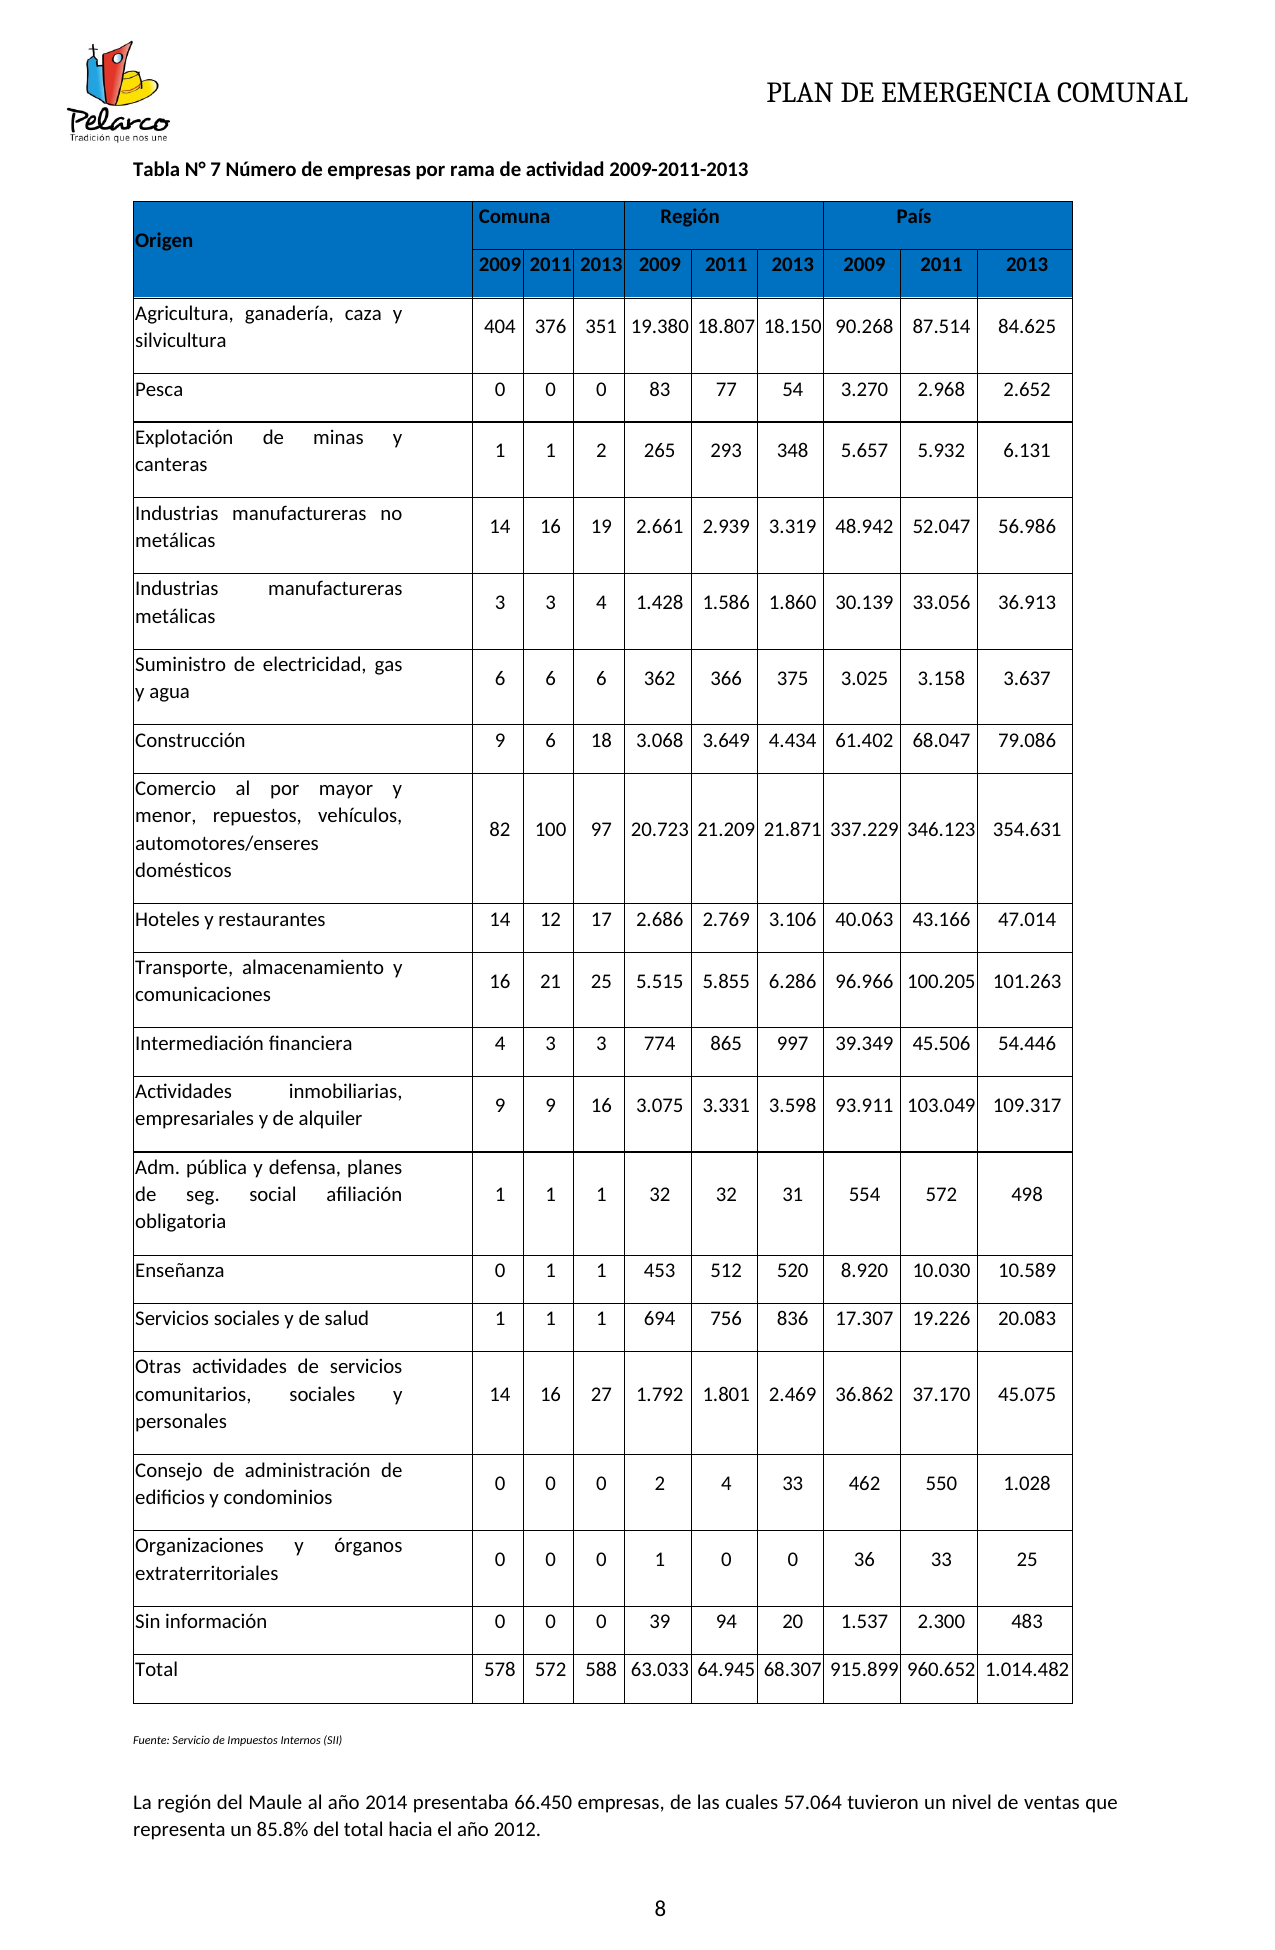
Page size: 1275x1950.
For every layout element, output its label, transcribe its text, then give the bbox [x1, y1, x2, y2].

table_cell 3 [524, 574, 573, 649]
table_cell 21.209 [692, 774, 757, 903]
table_cell 0 [524, 1531, 573, 1606]
table_cell Intermediación financiera [134, 1028, 472, 1076]
table_cell 10.030 [901, 1256, 977, 1303]
table_cell 32 [625, 1153, 691, 1254]
table_cell 6 [524, 650, 573, 724]
table_cell 960.652 [901, 1655, 977, 1702]
table_cell Comercio al por mayor y menor, repuestos, vehículos, automotores/enseres domésticos [134, 774, 472, 903]
table_cell 1.537 [824, 1607, 900, 1654]
table_cell 1 [524, 423, 573, 497]
table_cell 32 [692, 1153, 757, 1254]
table_cell Actividades inmobiliarias, empresariales y de alquiler [134, 1077, 472, 1151]
table_cell 12 [524, 904, 573, 952]
table_cell Adm. pública y defensa, planes de seg. social afiliación obligatoria [134, 1153, 472, 1254]
table_cell Otras actividades de servicios comunitarios, sociales y personales [134, 1352, 472, 1454]
table_cell 453 [625, 1256, 691, 1303]
table_cell 5.932 [901, 423, 977, 497]
table_cell 109.317 [978, 1077, 1072, 1151]
table_cell 36 [824, 1531, 900, 1606]
table_cell 0 [574, 1531, 624, 1606]
table_cell Enseñanza [134, 1256, 472, 1303]
table_cell 56.986 [978, 498, 1072, 573]
table_cell 1 [574, 1256, 624, 1303]
table_cell 2009 [625, 250, 691, 297]
table_cell 1 [524, 1153, 573, 1254]
table_cell 36.862 [824, 1352, 900, 1454]
table_cell 19.226 [901, 1304, 977, 1351]
table_cell 915.899 [824, 1655, 900, 1702]
table_cell 3.106 [758, 904, 823, 952]
table_cell 0 [574, 1607, 624, 1654]
picture [58, 38, 177, 146]
text Fuente: Servicio de Impuestos Internos (SII) [133, 1733, 1119, 1758]
table_cell 774 [625, 1028, 691, 1076]
table_cell 2011 [901, 250, 977, 297]
table_cell 68.047 [901, 725, 977, 773]
table_cell 1 [625, 1531, 691, 1606]
table_cell 375 [758, 650, 823, 724]
table_cell 0 [473, 1531, 523, 1606]
table_cell 348 [758, 423, 823, 497]
table_cell Consejo de administración de edificios y condominios [134, 1455, 472, 1530]
table_cell 0 [574, 1455, 624, 1530]
table_cell 1 [524, 1304, 573, 1351]
table_cell 2011 [524, 250, 573, 297]
table_cell Industrias manufactureras metálicas [134, 574, 472, 649]
table_cell 2.469 [758, 1352, 823, 1454]
table_cell 10.589 [978, 1256, 1072, 1303]
table_cell 512 [692, 1256, 757, 1303]
table_cell 3.158 [901, 650, 977, 724]
table_cell 45.075 [978, 1352, 1072, 1454]
table_cell 1.792 [625, 1352, 691, 1454]
table_cell 2.939 [692, 498, 757, 573]
table_cell 2.686 [625, 904, 691, 952]
table_cell Explotación de minas y canteras [134, 423, 472, 497]
table_cell 6 [574, 650, 624, 724]
table_cell 33 [758, 1455, 823, 1530]
table_cell 17 [574, 904, 624, 952]
table_cell 2013 [574, 250, 624, 297]
table_cell 3 [574, 1028, 624, 1076]
table_cell 6 [524, 725, 573, 773]
table_cell 101.263 [978, 953, 1072, 1027]
table_cell 103.049 [901, 1077, 977, 1151]
table_cell 1.014.482 [978, 1655, 1072, 1702]
table_cell 265 [625, 423, 691, 497]
table_cell 33 [901, 1531, 977, 1606]
table_cell 1.428 [625, 574, 691, 649]
table_cell 1 [574, 1153, 624, 1254]
table_cell 2 [625, 1455, 691, 1530]
table_cell 997 [758, 1028, 823, 1076]
table_cell 8.920 [824, 1256, 900, 1303]
table_cell Total [134, 1655, 472, 1702]
table_cell 865 [692, 1028, 757, 1076]
table_cell 2009 [473, 250, 523, 297]
table_cell 6 [473, 650, 523, 724]
table_cell 45.506 [901, 1028, 977, 1076]
table_cell 9 [473, 725, 523, 773]
table_cell 97 [574, 774, 624, 903]
table_cell 3.637 [978, 650, 1072, 724]
table_cell 0 [473, 1607, 523, 1654]
table_cell 36.913 [978, 574, 1072, 649]
table_cell 694 [625, 1304, 691, 1351]
table_cell 39 [625, 1607, 691, 1654]
table_cell 90.268 [824, 299, 900, 373]
table_cell 21.871 [758, 774, 823, 903]
table_cell Servicios sociales y de salud [134, 1304, 472, 1351]
table_cell 2.652 [978, 374, 1072, 421]
table_cell 0 [524, 374, 573, 421]
table_cell 18.150 [758, 299, 823, 373]
table_cell 87.514 [901, 299, 977, 373]
table_cell 6.131 [978, 423, 1072, 497]
table_cell 18.807 [692, 299, 757, 373]
table_cell 52.047 [901, 498, 977, 573]
table_cell 83 [625, 374, 691, 421]
table_cell 483 [978, 1607, 1072, 1654]
table_cell 19.380 [625, 299, 691, 373]
table_cell 100 [524, 774, 573, 903]
table_cell 54 [758, 374, 823, 421]
table_cell 498 [978, 1153, 1072, 1254]
table_cell 2013 [758, 250, 823, 297]
table_cell 19 [574, 498, 624, 573]
table_header Región [625, 202, 823, 249]
text La región del Maule al año 2014 presentaba 66.450 empresas, de las cuales 57.064 tuvieron un nivel de ventas que representa un 85.8% del total hacia el año 2012. [133, 1789, 1119, 1842]
table_cell 554 [824, 1153, 900, 1254]
table_cell 1.586 [692, 574, 757, 649]
table_cell 77 [692, 374, 757, 421]
table_cell 3.649 [692, 725, 757, 773]
table_cell 93.911 [824, 1077, 900, 1151]
table_cell 16 [574, 1077, 624, 1151]
table_cell 1.801 [692, 1352, 757, 1454]
table_cell 25 [574, 953, 624, 1027]
table_cell 5.855 [692, 953, 757, 1027]
table_cell 16 [524, 498, 573, 573]
table_cell 0 [473, 1256, 523, 1303]
table_cell 2.300 [901, 1607, 977, 1654]
table_cell 30.139 [824, 574, 900, 649]
table_cell 376 [524, 299, 573, 373]
table_cell 20.083 [978, 1304, 1072, 1351]
table_header Origen [134, 202, 472, 297]
table_cell 61.402 [824, 725, 900, 773]
table_cell 4 [692, 1455, 757, 1530]
table_cell 0 [692, 1531, 757, 1606]
table_cell 0 [473, 1455, 523, 1530]
table_cell 572 [901, 1153, 977, 1254]
table_cell 836 [758, 1304, 823, 1351]
table_cell 4.434 [758, 725, 823, 773]
table_cell Sin información [134, 1607, 472, 1654]
table_cell Transporte, almacenamiento y comunicaciones [134, 953, 472, 1027]
table_cell 21 [524, 953, 573, 1027]
table_cell 14 [473, 1352, 523, 1454]
table_cell 346.123 [901, 774, 977, 903]
table_cell Pesca [134, 374, 472, 421]
table_cell Organizaciones y órganos extraterritoriales [134, 1531, 472, 1606]
table_cell 2.661 [625, 498, 691, 573]
table_cell 572 [524, 1655, 573, 1702]
table_cell 578 [473, 1655, 523, 1702]
table_cell 20.723 [625, 774, 691, 903]
table_cell 293 [692, 423, 757, 497]
table_cell 0 [758, 1531, 823, 1606]
table_cell 5.515 [625, 953, 691, 1027]
text Tabla N° 7 Número de empresas por rama de actividad 2009-2011-2013 [133, 157, 1119, 182]
table_cell Agricultura, ganadería, caza y silvicultura [134, 299, 472, 373]
table_cell 2009 [824, 250, 900, 297]
table_cell Construcción [134, 725, 472, 773]
table_cell 5.657 [824, 423, 900, 497]
table_cell 588 [574, 1655, 624, 1702]
table_cell 362 [625, 650, 691, 724]
table_cell 17.307 [824, 1304, 900, 1351]
table_cell 462 [824, 1455, 900, 1530]
table_cell 27 [574, 1352, 624, 1454]
table_cell 3.068 [625, 725, 691, 773]
table_cell 3.319 [758, 498, 823, 573]
table_cell 14 [473, 498, 523, 573]
table_cell 82 [473, 774, 523, 903]
table_cell 16 [473, 953, 523, 1027]
table_cell 33.056 [901, 574, 977, 649]
table_cell 2011 [692, 250, 757, 297]
table_cell 9 [524, 1077, 573, 1151]
table_cell 39.349 [824, 1028, 900, 1076]
table_cell 366 [692, 650, 757, 724]
table_header País [824, 202, 1072, 249]
table_cell 2.769 [692, 904, 757, 952]
table_cell 3.331 [692, 1077, 757, 1151]
table_cell 31 [758, 1153, 823, 1254]
table_cell 100.205 [901, 953, 977, 1027]
table_cell Industrias manufactureras no metálicas [134, 498, 472, 573]
table_cell Hoteles y restaurantes [134, 904, 472, 952]
table_cell 520 [758, 1256, 823, 1303]
table_cell 351 [574, 299, 624, 373]
table_cell 1 [524, 1256, 573, 1303]
table_cell 0 [524, 1455, 573, 1530]
table_cell 18 [574, 725, 624, 773]
table_cell 0 [473, 374, 523, 421]
table_cell Suministro de electricidad, gas y agua [134, 650, 472, 724]
table_cell 0 [574, 374, 624, 421]
table_cell 3.270 [824, 374, 900, 421]
table_cell 2013 [978, 250, 1072, 297]
table_cell 354.631 [978, 774, 1072, 903]
table_cell 2.968 [901, 374, 977, 421]
table_cell 1 [574, 1304, 624, 1351]
table_cell 4 [473, 1028, 523, 1076]
table_cell 404 [473, 299, 523, 373]
table_header Comuna [473, 202, 624, 249]
table_cell 96.966 [824, 953, 900, 1027]
table_cell 3.598 [758, 1077, 823, 1151]
table_cell 14 [473, 904, 523, 952]
table_cell 1 [473, 1304, 523, 1351]
table_cell 40.063 [824, 904, 900, 952]
table_cell 6.286 [758, 953, 823, 1027]
table_cell 54.446 [978, 1028, 1072, 1076]
table_cell 37.170 [901, 1352, 977, 1454]
table_cell 63.033 [625, 1655, 691, 1702]
table_cell 1.028 [978, 1455, 1072, 1530]
table_cell 47.014 [978, 904, 1072, 952]
table_cell 550 [901, 1455, 977, 1530]
table_cell 3 [524, 1028, 573, 1076]
table_cell 2 [574, 423, 624, 497]
table_cell 9 [473, 1077, 523, 1151]
table_cell 64.945 [692, 1655, 757, 1702]
table_cell 1 [473, 423, 523, 497]
table_cell 4 [574, 574, 624, 649]
table_cell 20 [758, 1607, 823, 1654]
table_cell 79.086 [978, 725, 1072, 773]
table_cell 3 [473, 574, 523, 649]
table_cell 3.075 [625, 1077, 691, 1151]
table_cell 756 [692, 1304, 757, 1351]
table_cell 43.166 [901, 904, 977, 952]
table_cell 16 [524, 1352, 573, 1454]
table_cell 0 [524, 1607, 573, 1654]
table_cell 337.229 [824, 774, 900, 903]
table_cell 68.307 [758, 1655, 823, 1702]
table_cell 1 [473, 1153, 523, 1254]
table_cell 94 [692, 1607, 757, 1654]
table_cell 25 [978, 1531, 1072, 1606]
table_cell 84.625 [978, 299, 1072, 373]
table_cell 3.025 [824, 650, 900, 724]
table_cell 48.942 [824, 498, 900, 573]
table_cell 1.860 [758, 574, 823, 649]
